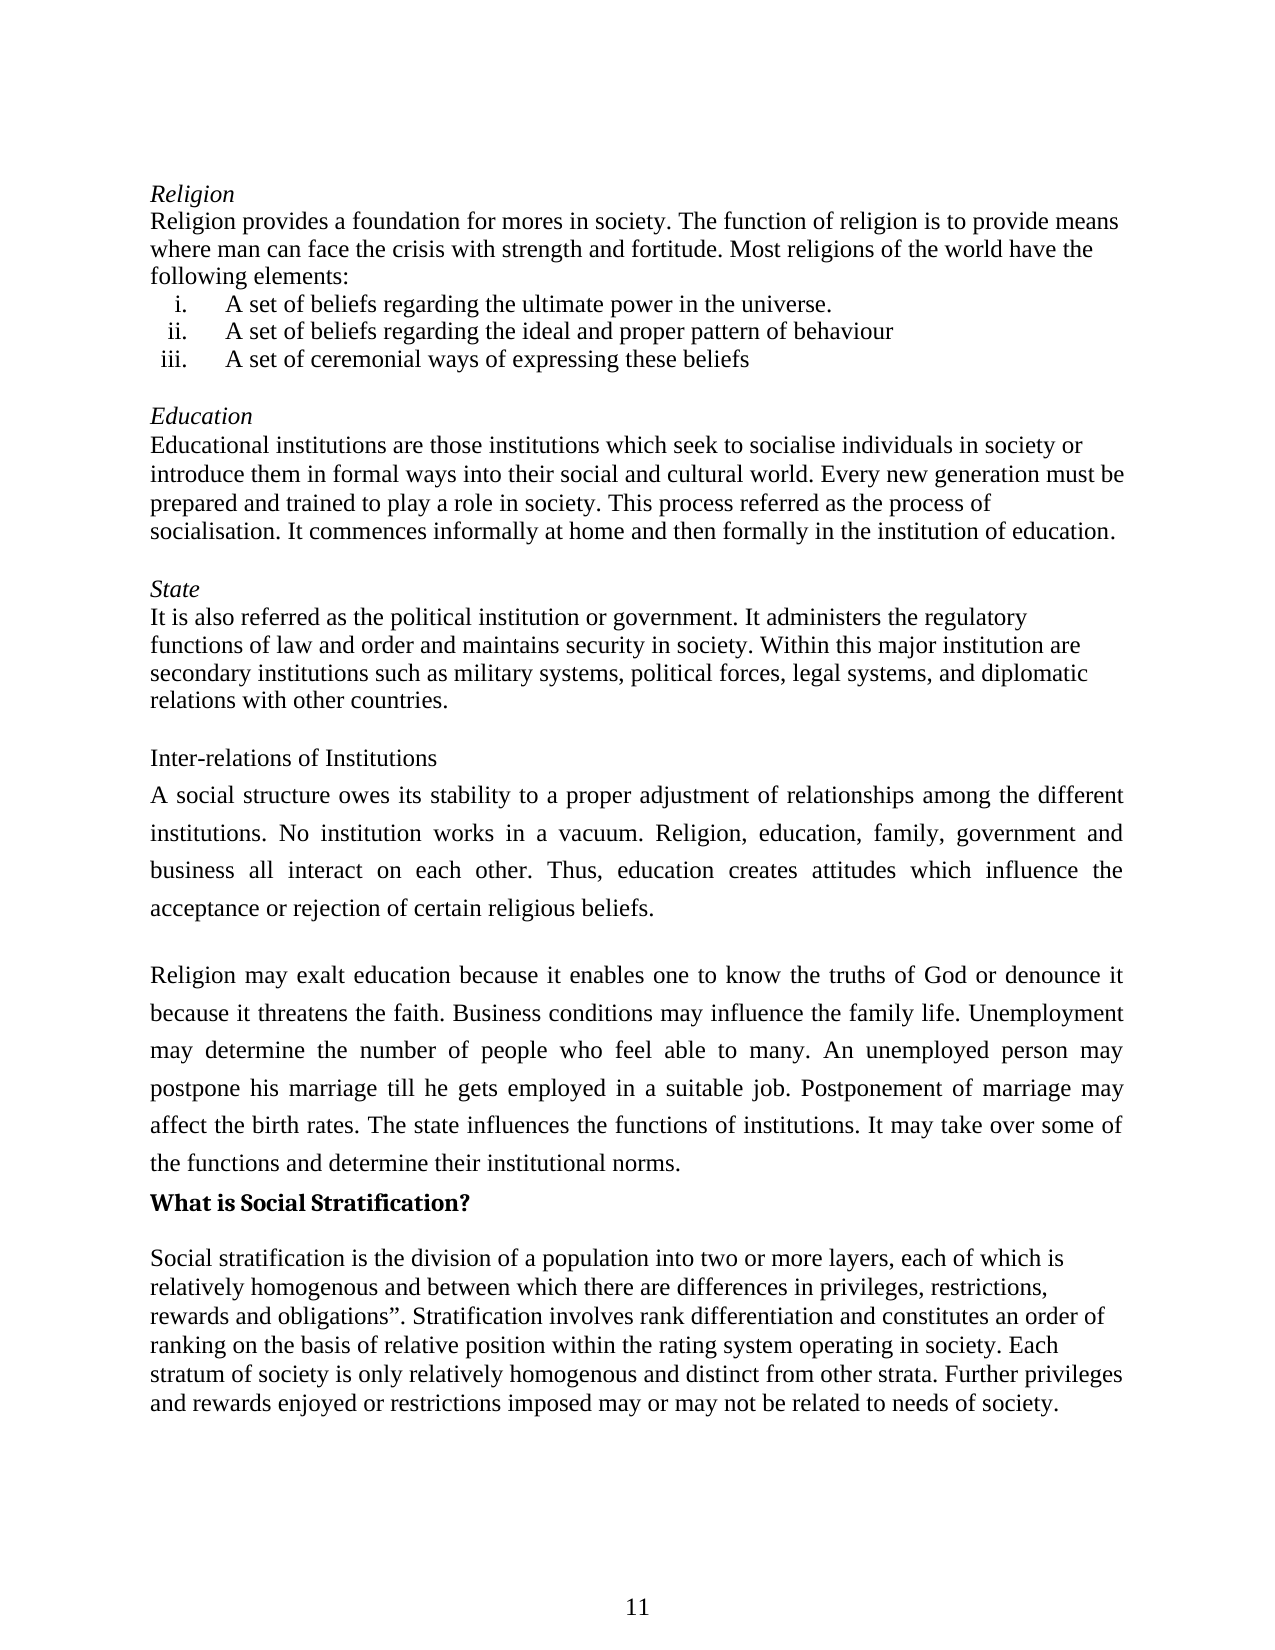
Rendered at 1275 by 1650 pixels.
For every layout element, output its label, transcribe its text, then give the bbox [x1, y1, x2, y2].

text What is Social Stratification? [150, 1189, 1125, 1218]
text It is also referred as the political institution or government. It administers the regulatory functions of law and order and maintains security in society. Within this major institution are secondary institutions such as military systems, political forces, legal systems, and diplomatic relations with other countries. [150, 603, 1125, 714]
text Inter-relations of Institutions [150, 743, 1125, 772]
text A social structure owes its stability to a proper adjustment of relationships among the different institutions. No institution works in a vacuum. Religion, education, family, government and business all interact on each other. Thus, education creates attitudes which influence the acceptance or rejection of certain religious beliefs. [150, 772, 1125, 922]
list A set of ceremonial ways of expressing these beliefs [187, 345, 1120, 373]
text Religion may exalt education because it enables one to know the truths of God or denounce it because it threatens the faith. Business conditions may influence the family life. Unemployment may determine the number of people who feel able to many. An unemployed person may postpone his marriage till he gets employed in a suitable job. Postponement of marriage may affect the birth rates. The state influences the functions of institutions. It may take over some of the functions and determine their institutional norms. [150, 952, 1125, 1177]
list A set of beliefs regarding the ultimate power in the universe. [187, 290, 1120, 318]
text Social stratification is the division of a population into two or more layers, each of which is relatively homogenous and between which there are differences in privileges, restrictions, rewards and obligations”. Stratification involves rank differentiation and constitutes an order of ranking on the basis of relative position within the rating system operating in society. Each stratum of society is only relatively homogenous and distinct from other strata. Further privileges and rewards enjoyed or restrictions imposed may or may not be related to needs of society. [150, 1243, 1125, 1417]
text State [150, 574, 1125, 603]
text Religion provides a foundation for mores in society. The function of religion is to provide means where man can face the crisis with strength and fortitude. Most religions of the world have the following elements: [150, 207, 1120, 290]
list A set of beliefs regarding the ideal and proper pattern of behaviour [187, 318, 1120, 345]
text Education [150, 401, 1125, 430]
text Educational institutions are those institutions which seek to socialise individuals in society or introduce them in formal ways into their social and cultural world. Every new generation must be prepared and trained to play a role in society. This process referred as the process of socialisation. It commences informally at home and then formally in the institution of education. [150, 430, 1125, 545]
text Religion [150, 179, 1125, 207]
